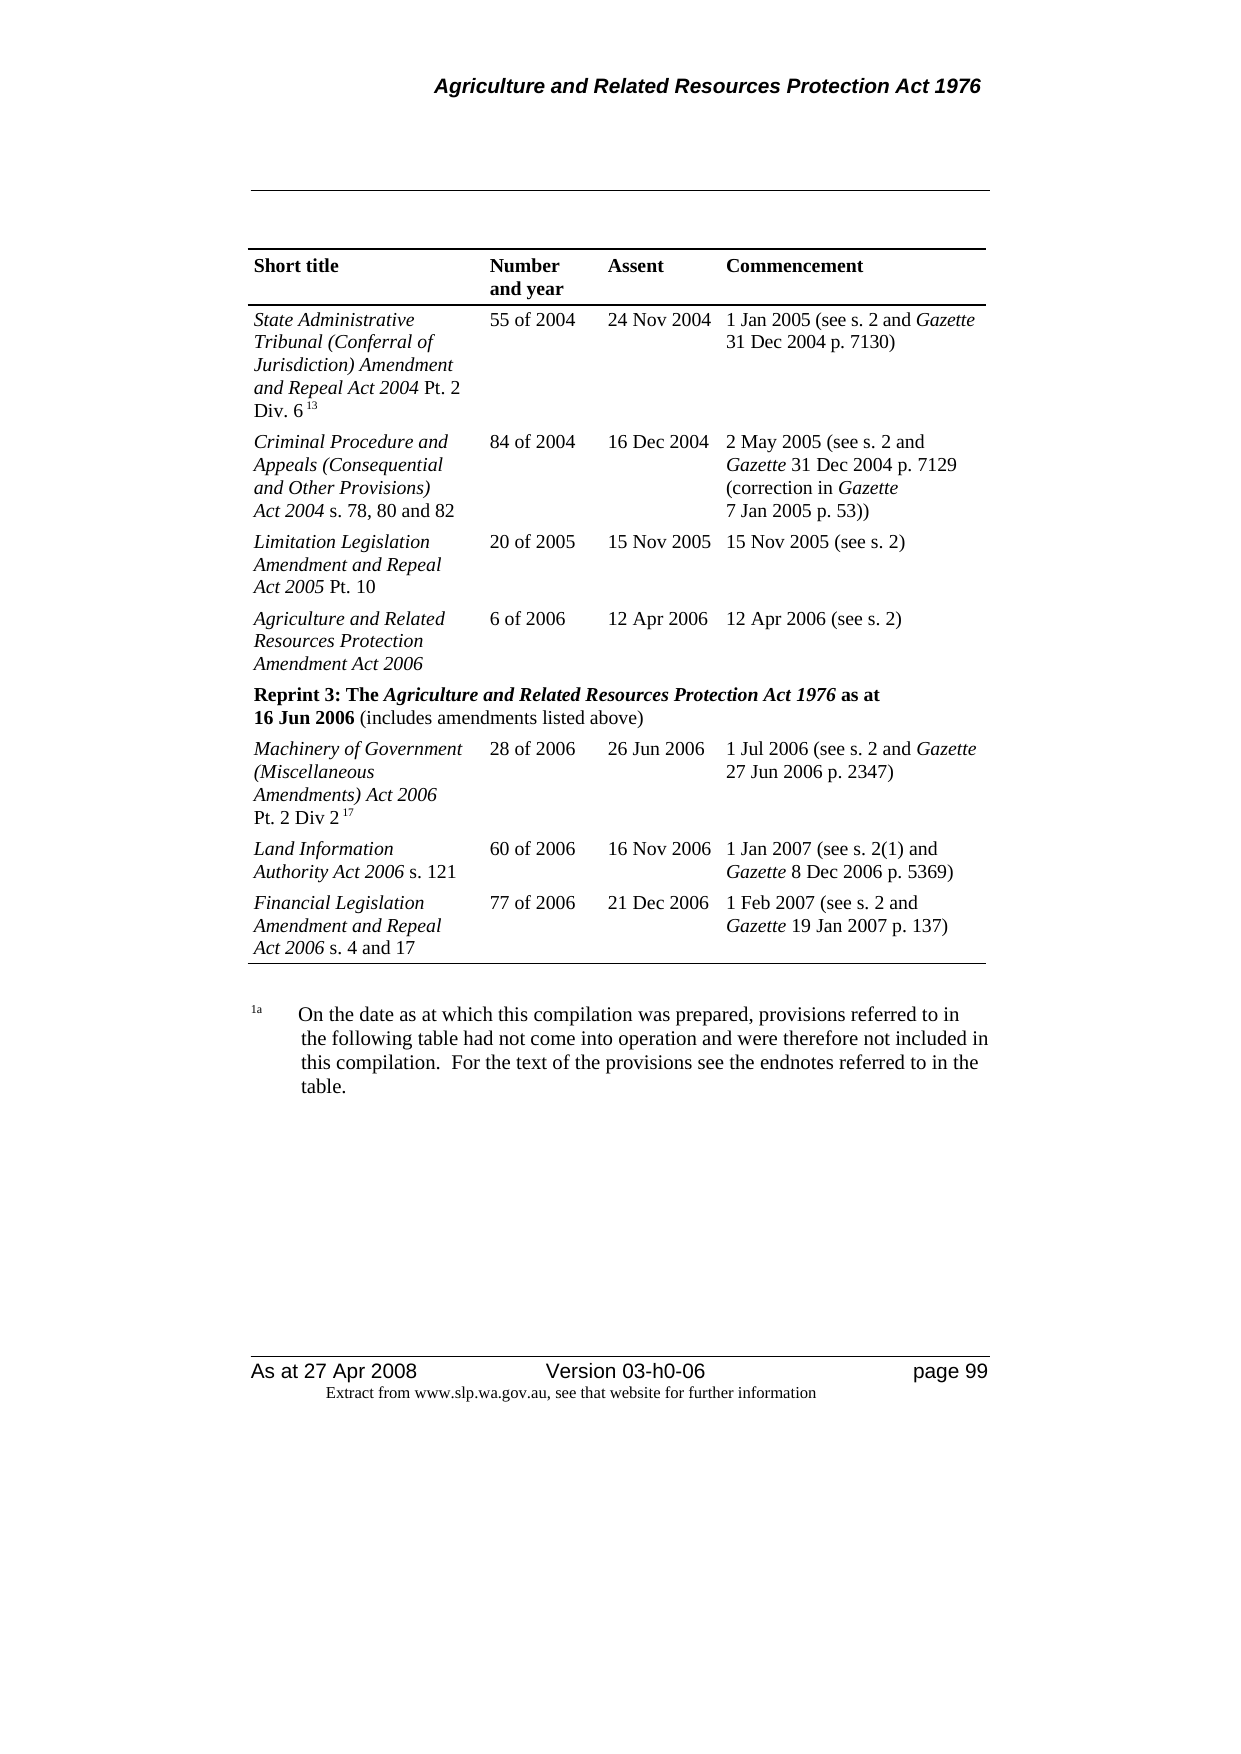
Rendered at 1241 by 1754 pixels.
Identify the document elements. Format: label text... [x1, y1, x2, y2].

table_cell 15 Nov 2005 [602, 526, 720, 602]
table_cell 84 of 2004 [484, 426, 602, 526]
table_cell Criminal Procedure and Appeals (Consequential and Other Provisions) Act 2004 s. 78, 80 and 82 [248, 426, 484, 526]
table_cell 24 Nov 2004 [602, 306, 720, 426]
table_cell 6 of 2006 [484, 602, 602, 679]
table_cell 12 Apr 2006 (see s. 2) [720, 602, 986, 679]
table_cell State Administrative Tribunal (Conferral of Jurisdiction) Amendment and Repeal Act 2004 Pt. 2 Div. 6 13 [248, 306, 484, 426]
table_cell 20 of 2005 [484, 526, 602, 602]
table_header Number and year [484, 250, 602, 303]
table_header Short title [248, 250, 484, 303]
table_cell 15 Nov 2005 (see s. 2) [720, 526, 986, 602]
table_cell 12 Apr 2006 [602, 602, 720, 679]
table_cell 1 Jul 2006 (see s. 2 and Gazette 27 Jun 2006 p. 2347) [720, 733, 986, 833]
table_cell 1 Jan 2007 (see s. 2(1) and Gazette 8 Dec 2006 p. 5369) [720, 833, 986, 887]
table_cell Limitation Legislation Amendment and Repeal Act 2005 Pt. 10 [248, 526, 484, 602]
table_cell 28 of 2006 [484, 733, 602, 833]
table_cell 1 Jan 2005 (see s. 2 and Gazette 31 Dec 2004 p. 7130) [720, 306, 986, 426]
table_cell Reprint 3: The Agriculture and Related Resources Protection Act 1976 as at 16 Jun 2006 (includes amendments listed above) [248, 679, 986, 733]
table_cell 26 Jun 2006 [602, 733, 720, 833]
table_cell Machinery of Government (Miscellaneous Amendments) Act 2006 Pt. 2 Div 2 17 [248, 733, 484, 833]
table_cell 77 of 2006 [484, 887, 602, 963]
table_cell Land Information Authority Act 2006 s. 121 [248, 833, 484, 887]
table_header Commencement [720, 250, 986, 303]
table_cell 55 of 2004 [484, 306, 602, 426]
table_cell Agriculture and Related Resources Protection Amendment Act 2006 [248, 602, 484, 679]
table_cell Financial Legislation Amendment and Repeal Act 2006 s. 4 and 17 [248, 887, 484, 963]
table_cell 16 Nov 2006 [602, 833, 720, 887]
table_cell 1 Feb 2007 (see s. 2 and Gazette 19 Jan 2007 p. 137) [720, 887, 986, 963]
table_cell 16 Dec 2004 [602, 426, 720, 526]
table_cell 21 Dec 2006 [602, 887, 720, 963]
table_cell 2 May 2005 (see s. 2 and Gazette 31 Dec 2004 p. 7129 (correction in Gazette 7 Jan 2005 p. 53)) [720, 426, 986, 526]
text 1a On the date as at which this compilation was prepared, provisions referred to in the following table had not come into operation and were therefore not included in this compilation. For the text of the provisions see the endnotes referred to in the table. [251, 1002, 990, 1098]
table_header Assent [602, 250, 720, 303]
table_cell 60 of 2006 [484, 833, 602, 887]
